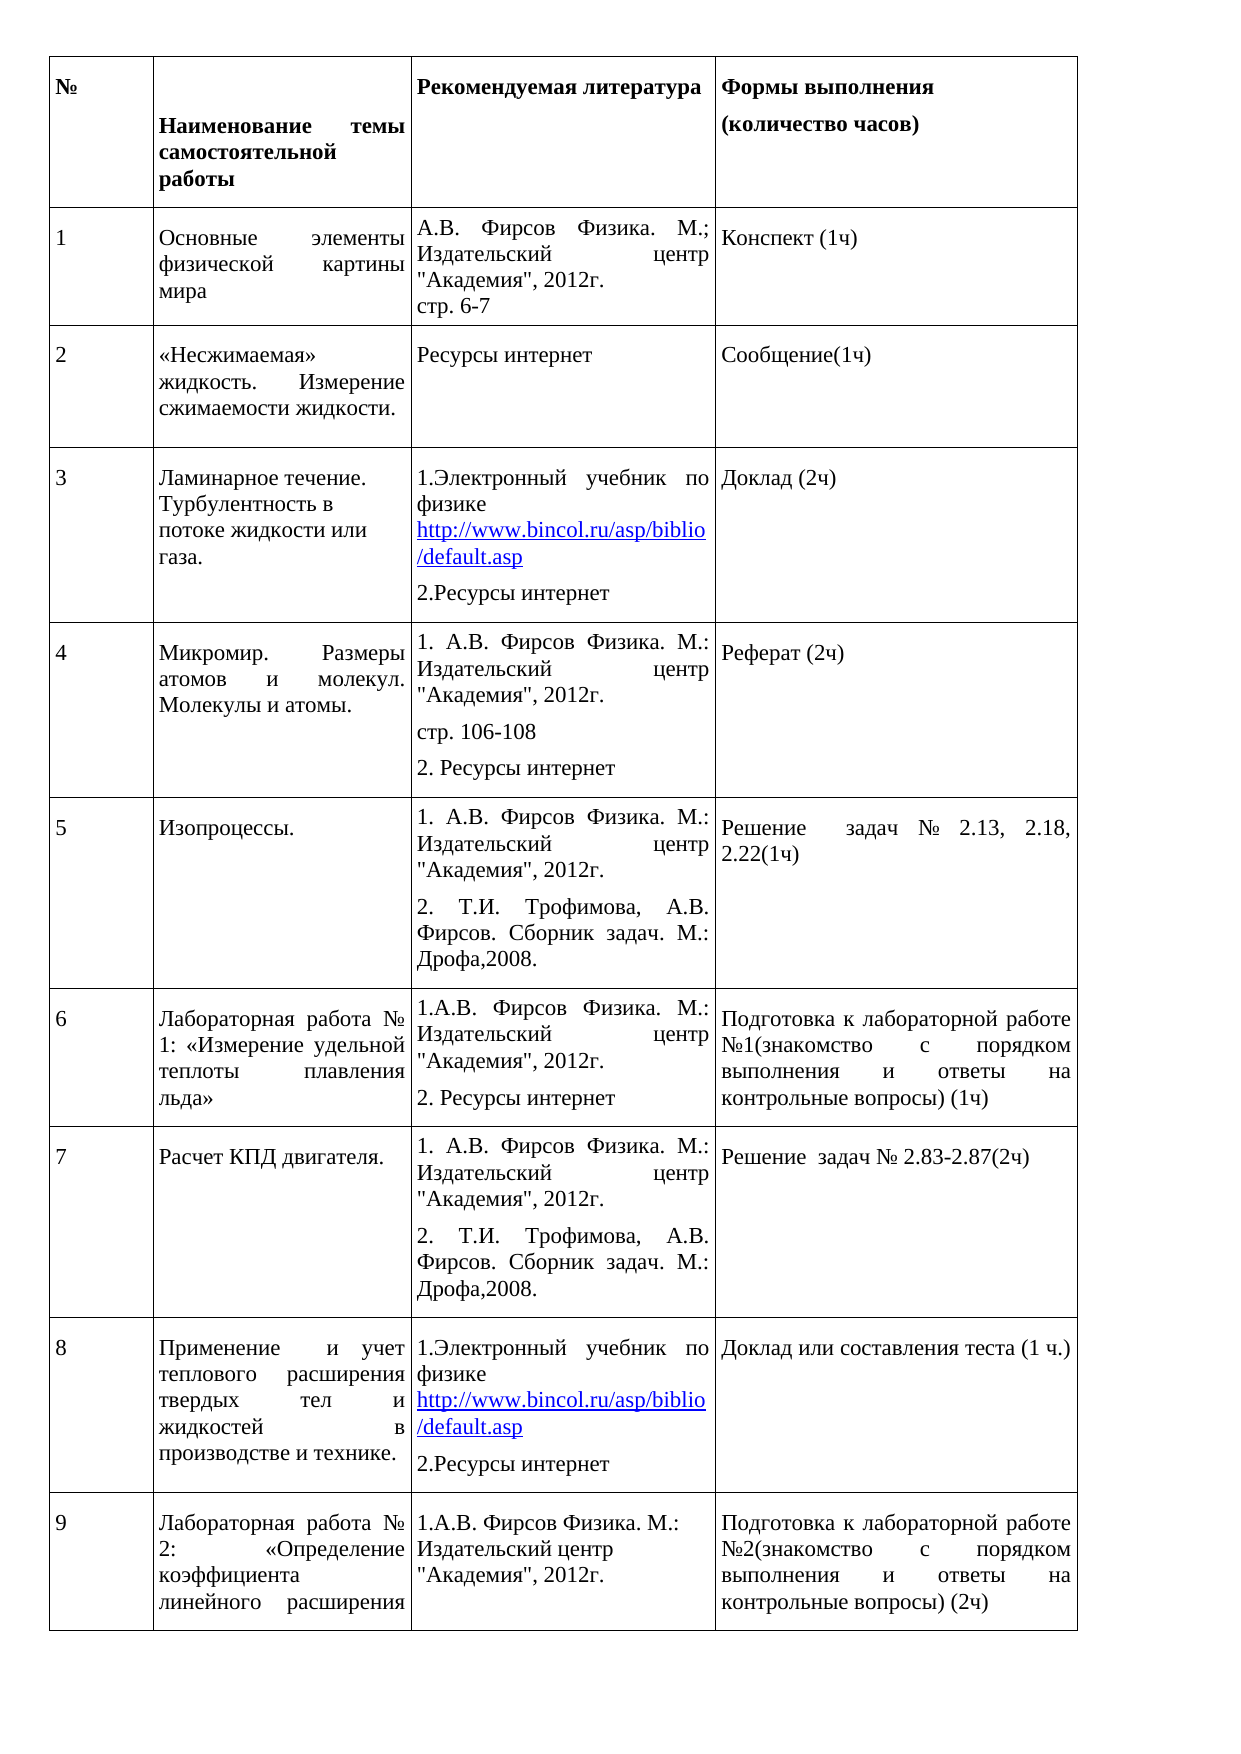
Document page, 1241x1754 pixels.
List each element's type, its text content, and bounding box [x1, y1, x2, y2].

table_cell Сообщение(1ч) [716, 326, 1077, 447]
table_cell Реферат (2ч) [716, 623, 1077, 797]
table_cell Решение задач № 2.83-2.87(2ч) [716, 1127, 1077, 1317]
table_cell 7 [50, 1127, 153, 1317]
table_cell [154, 1493, 411, 1630]
table_cell А.В. Фирсов Физика. М.; Издательский центр "Академия", 2012г. стр. 6-7 [412, 208, 715, 325]
table_cell 4 [50, 623, 153, 797]
table_cell 2 [50, 326, 153, 447]
table_cell Доклад (2ч) [716, 448, 1077, 622]
table_cell 1. А.В. Фирсов Физика. М.: Издательский центр "Академия", 2012г. 2. Т.И. Трофимова, А.В. Фирсов. Сборник задач. М.: Дрофа,2008. [412, 1127, 715, 1317]
table_cell Лабораторная работа № 1: «Измерение удельной теплоты плавления льда» [154, 989, 411, 1126]
table_cell Доклад или составления теста (1 ч.) [716, 1318, 1077, 1492]
table_cell 1. А.В. Фирсов Физика. М.: Издательский центр "Академия", 2012г. стр. 106-108 2. Ресурсы интернет [412, 623, 715, 797]
table_cell Микромир. Размеры атомов и молекул. Молекулы и атомы. [154, 623, 411, 797]
table_cell Основные элементы физической картины мира [154, 208, 411, 325]
table_cell 9 [50, 1493, 153, 1630]
table_cell 5 [50, 798, 153, 988]
table_cell Изопроцессы. [154, 798, 411, 988]
table_cell 1 [50, 208, 153, 325]
table_cell Ресурсы интернет [412, 326, 715, 447]
table_header № [50, 57, 153, 207]
table_cell Решение задач № 2.13, 2.18, 2.22(1ч) [716, 798, 1077, 988]
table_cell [716, 1493, 1077, 1630]
table_cell Применение и учет теплового расширения твердых тел и жидкостей в производстве и технике. [154, 1318, 411, 1492]
table_cell 3 [50, 448, 153, 622]
table_cell 8 [50, 1318, 153, 1492]
table_header Формы выполнения (количество часов) [716, 57, 1077, 207]
table_cell Подготовка к лабораторной работе №1(знакомство с порядком выполнения и ответы на контрольные вопросы) (1ч) [716, 989, 1077, 1126]
table_header Рекомендуемая литература [412, 57, 715, 207]
table_cell Конспект (1ч) [716, 208, 1077, 325]
table_cell 1. А.В. Фирсов Физика. М.: Издательский центр "Академия", 2012г. 2. Т.И. Трофимова, А.В. Фирсов. Сборник задач. М.: Дрофа,2008. [412, 798, 715, 988]
table_cell 6 [50, 989, 153, 1126]
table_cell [412, 1493, 715, 1630]
table_header Наименование темы самостоятельной работы [154, 57, 411, 207]
table_cell 1.Электронный учебник по физике http://www.bincol.ru/asp/biblio/default.asp 2.Ресурсы интернет [412, 1318, 715, 1492]
table_cell «Несжимаемая» жидкость. Измерение сжимаемости жидкости. [154, 326, 411, 447]
table_cell Расчет КПД двигателя. [154, 1127, 411, 1317]
table_cell 1.Электронный учебник по физике http://www.bincol.ru/asp/biblio/default.asp 2.Ресурсы интернет [412, 448, 715, 622]
table_cell 1.А.В. Фирсов Физика. М.: Издательский центр "Академия", 2012г. 2. Ресурсы интернет [412, 989, 715, 1126]
table_cell Ламинарное течение. Турбулентность в потоке жидкости или газа. [154, 448, 411, 622]
